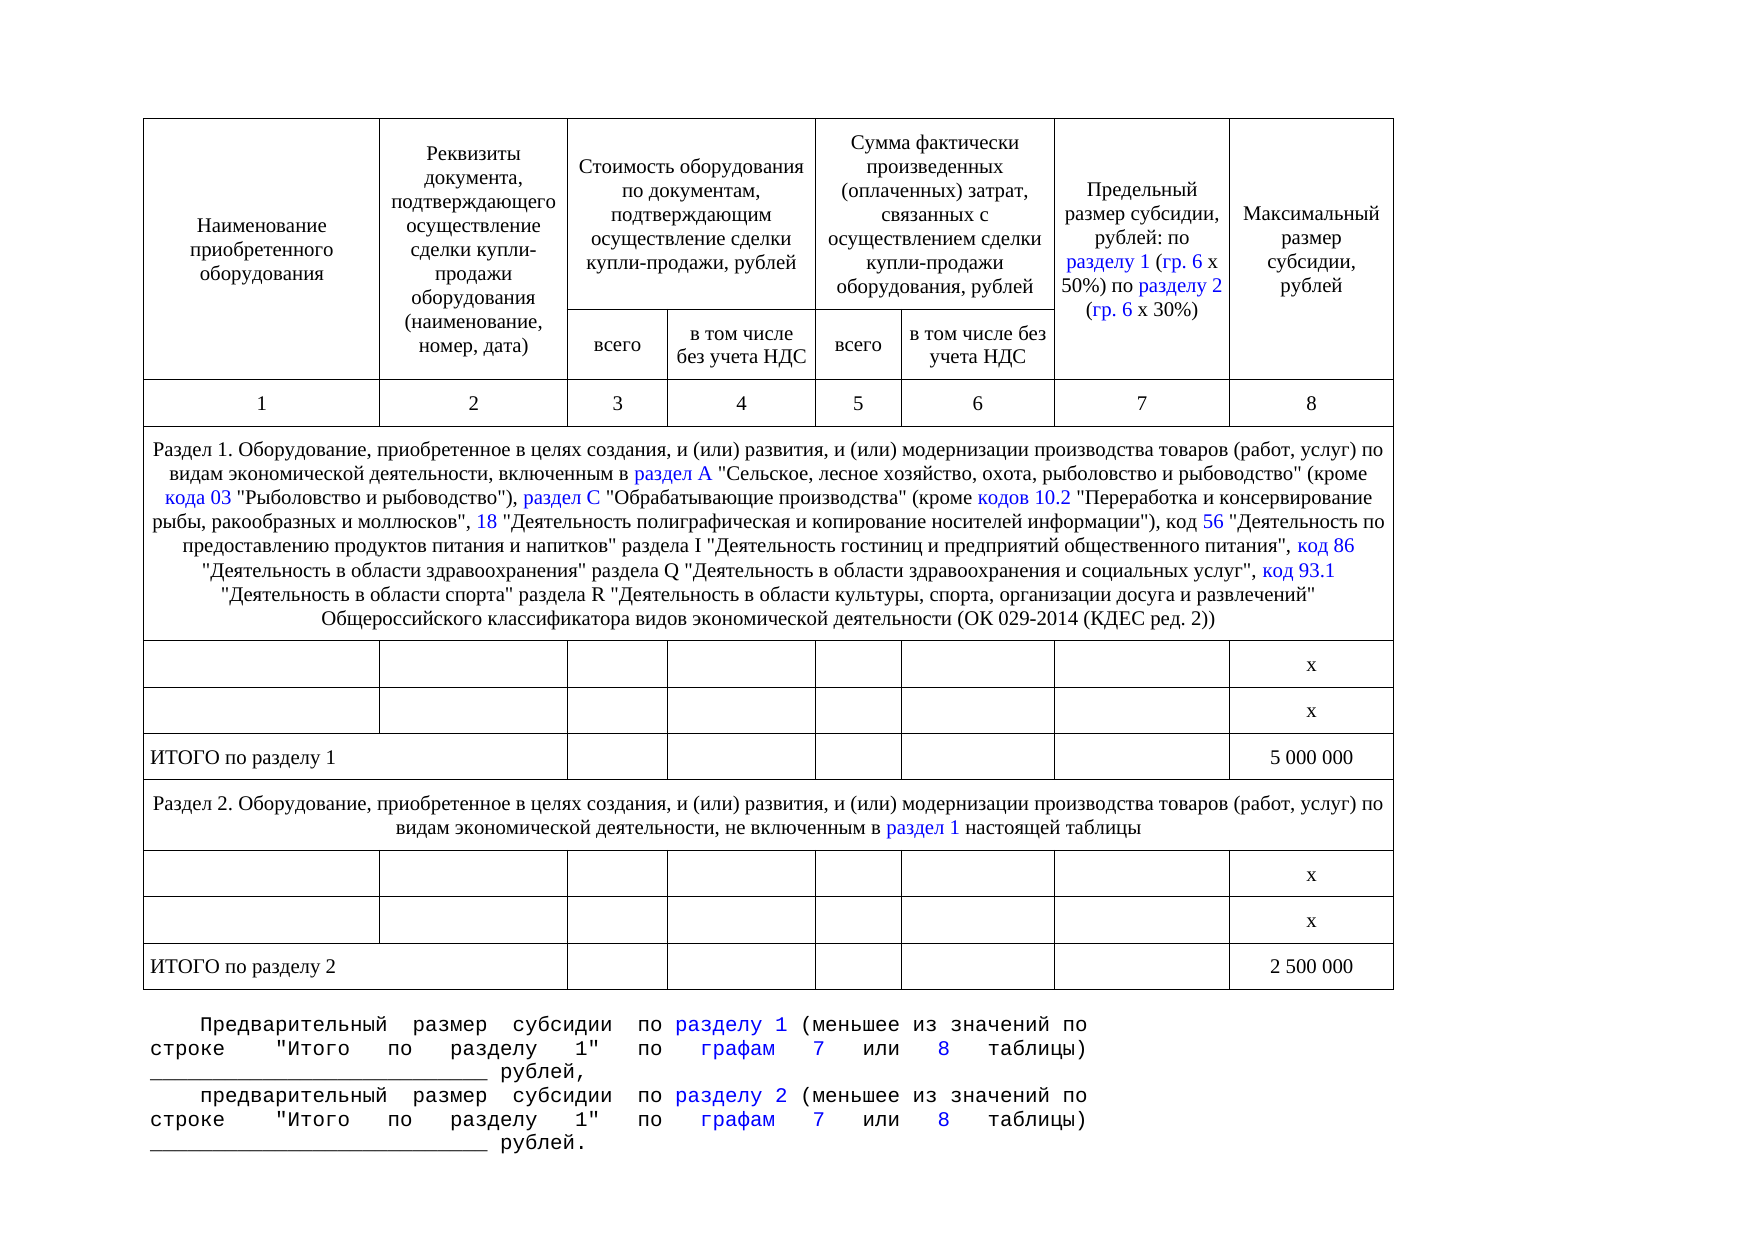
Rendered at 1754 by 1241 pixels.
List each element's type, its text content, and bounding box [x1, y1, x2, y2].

table_cell [668, 897, 815, 942]
table_header Реквизиты документа, подтверждающего осуществление сделки купли-продажи оборудования (наименование, номер, дата) [380, 119, 567, 379]
table_cell в том числе без учета НДС [668, 310, 815, 379]
table_cell [380, 688, 567, 733]
table_cell x [1230, 641, 1393, 687]
text строке "Итого по разделу 1" по графам 7 или 8 таблицы) [150, 1108, 1604, 1132]
table_cell [144, 897, 379, 942]
table_cell [902, 897, 1054, 942]
table_cell [380, 897, 567, 942]
table_header Стоимость оборудования по документам, подтверждающим осуществление сделки купли-продажи, рублей [568, 119, 815, 309]
table_cell 2 500 000 [1230, 944, 1393, 989]
table_cell 4 [668, 380, 815, 426]
table_cell [568, 641, 667, 687]
table_cell [568, 734, 667, 779]
table_cell [902, 641, 1054, 687]
table_cell [816, 688, 901, 733]
table_cell [568, 688, 667, 733]
table_cell [380, 641, 567, 687]
table_cell 2 [380, 380, 567, 426]
table_cell x [1230, 897, 1393, 942]
text ___________________________ рублей. [150, 1132, 1604, 1156]
table_cell [1055, 897, 1229, 942]
table_cell [568, 944, 667, 989]
table_cell всего [816, 310, 901, 379]
table_cell [668, 641, 815, 687]
table_header Предельный размер субсидии, рублей: по разделу 1 (гр. 6 x 50%) по разделу 2 (гр. 6 x 30%) [1055, 119, 1229, 379]
table_cell ИТОГО по разделу 1 [144, 734, 567, 779]
table_cell [668, 688, 815, 733]
table_cell в том числе без учета НДС [902, 310, 1054, 379]
table_cell [816, 641, 901, 687]
table_cell [1055, 641, 1229, 687]
table_cell [380, 851, 567, 896]
table_header Максимальный размер субсидии, рублей [1230, 119, 1393, 379]
table_cell [816, 897, 901, 942]
table_cell [902, 734, 1054, 779]
table_header Наименование приобретенного оборудования [144, 119, 379, 379]
table_cell [668, 944, 815, 989]
table_cell [902, 944, 1054, 989]
table_cell [816, 944, 901, 989]
table_cell [144, 851, 379, 896]
table_cell x [1230, 688, 1393, 733]
table_cell [1055, 734, 1229, 779]
table_cell [568, 851, 667, 896]
table_cell ИТОГО по разделу 2 [144, 944, 567, 989]
table_cell всего [568, 310, 667, 379]
text Предварительный размер субсидии по разделу 1 (меньшее из значений по [150, 1014, 1604, 1038]
table_cell [1055, 944, 1229, 989]
table_cell [144, 641, 379, 687]
table_cell 3 [568, 380, 667, 426]
table_cell [816, 734, 901, 779]
table_cell 5 [816, 380, 901, 426]
table_cell [902, 688, 1054, 733]
text строке "Итого по разделу 1" по графам 7 или 8 таблицы) [150, 1038, 1604, 1061]
table_header Сумма фактически произведенных (оплаченных) затрат, связанных с осуществлением сделки купли-продажи оборудования, рублей [816, 119, 1054, 309]
table_cell 8 [1230, 380, 1393, 426]
table_cell Раздел 1. Оборудование, приобретенное в целях создания, и (или) развития, и (или) модернизации производства товаров (работ, услуг) по видам экономической деятельности, включенным в раздел A "Сельское, лесное хозяйство, охота, рыболовство и рыбоводство" (кроме кода 03 "Рыболовство и рыбоводство"), раздел С "Обрабатывающие производства" (кроме кодов 10.2 "Переработка и консервирование рыбы, ракообразных и моллюсков", 18 "Деятельность полиграфическая и копирование носителей информации"), код 56 "Деятельность по предоставлению продуктов питания и напитков" раздела I "Деятельность гостиниц и предприятий общественного питания", код 86 "Деятельность в области здравоохранения" раздела Q "Деятельность в области здравоохранения и социальных услуг", код 93.1 "Деятельность в области спорта" раздела R "Деятельность в области культуры, спорта, организации досуга и развлечений" Общероссийского классификатора видов экономической деятельности (ОК 029-2014 (КДЕС ред. 2)) [144, 427, 1393, 640]
table_cell 5 000 000 [1230, 734, 1393, 779]
table_cell [902, 851, 1054, 896]
table_cell Раздел 2. Оборудование, приобретенное в целях создания, и (или) развития, и (или) модернизации производства товаров (работ, услуг) по видам экономической деятельности, не включенным в раздел 1 настоящей таблицы [144, 780, 1393, 850]
text ___________________________ рублей, [150, 1061, 1604, 1085]
table_cell [1055, 688, 1229, 733]
table_cell [568, 897, 667, 942]
table_cell [1055, 851, 1229, 896]
table_cell [816, 851, 901, 896]
table_cell [668, 851, 815, 896]
table_cell x [1230, 851, 1393, 896]
table_cell 1 [144, 380, 379, 426]
table_cell [668, 734, 815, 779]
table_cell 7 [1055, 380, 1229, 426]
table_cell 6 [902, 380, 1054, 426]
text предварительный размер субсидии по разделу 2 (меньшее из значений по [150, 1085, 1604, 1108]
table_cell [144, 688, 379, 733]
